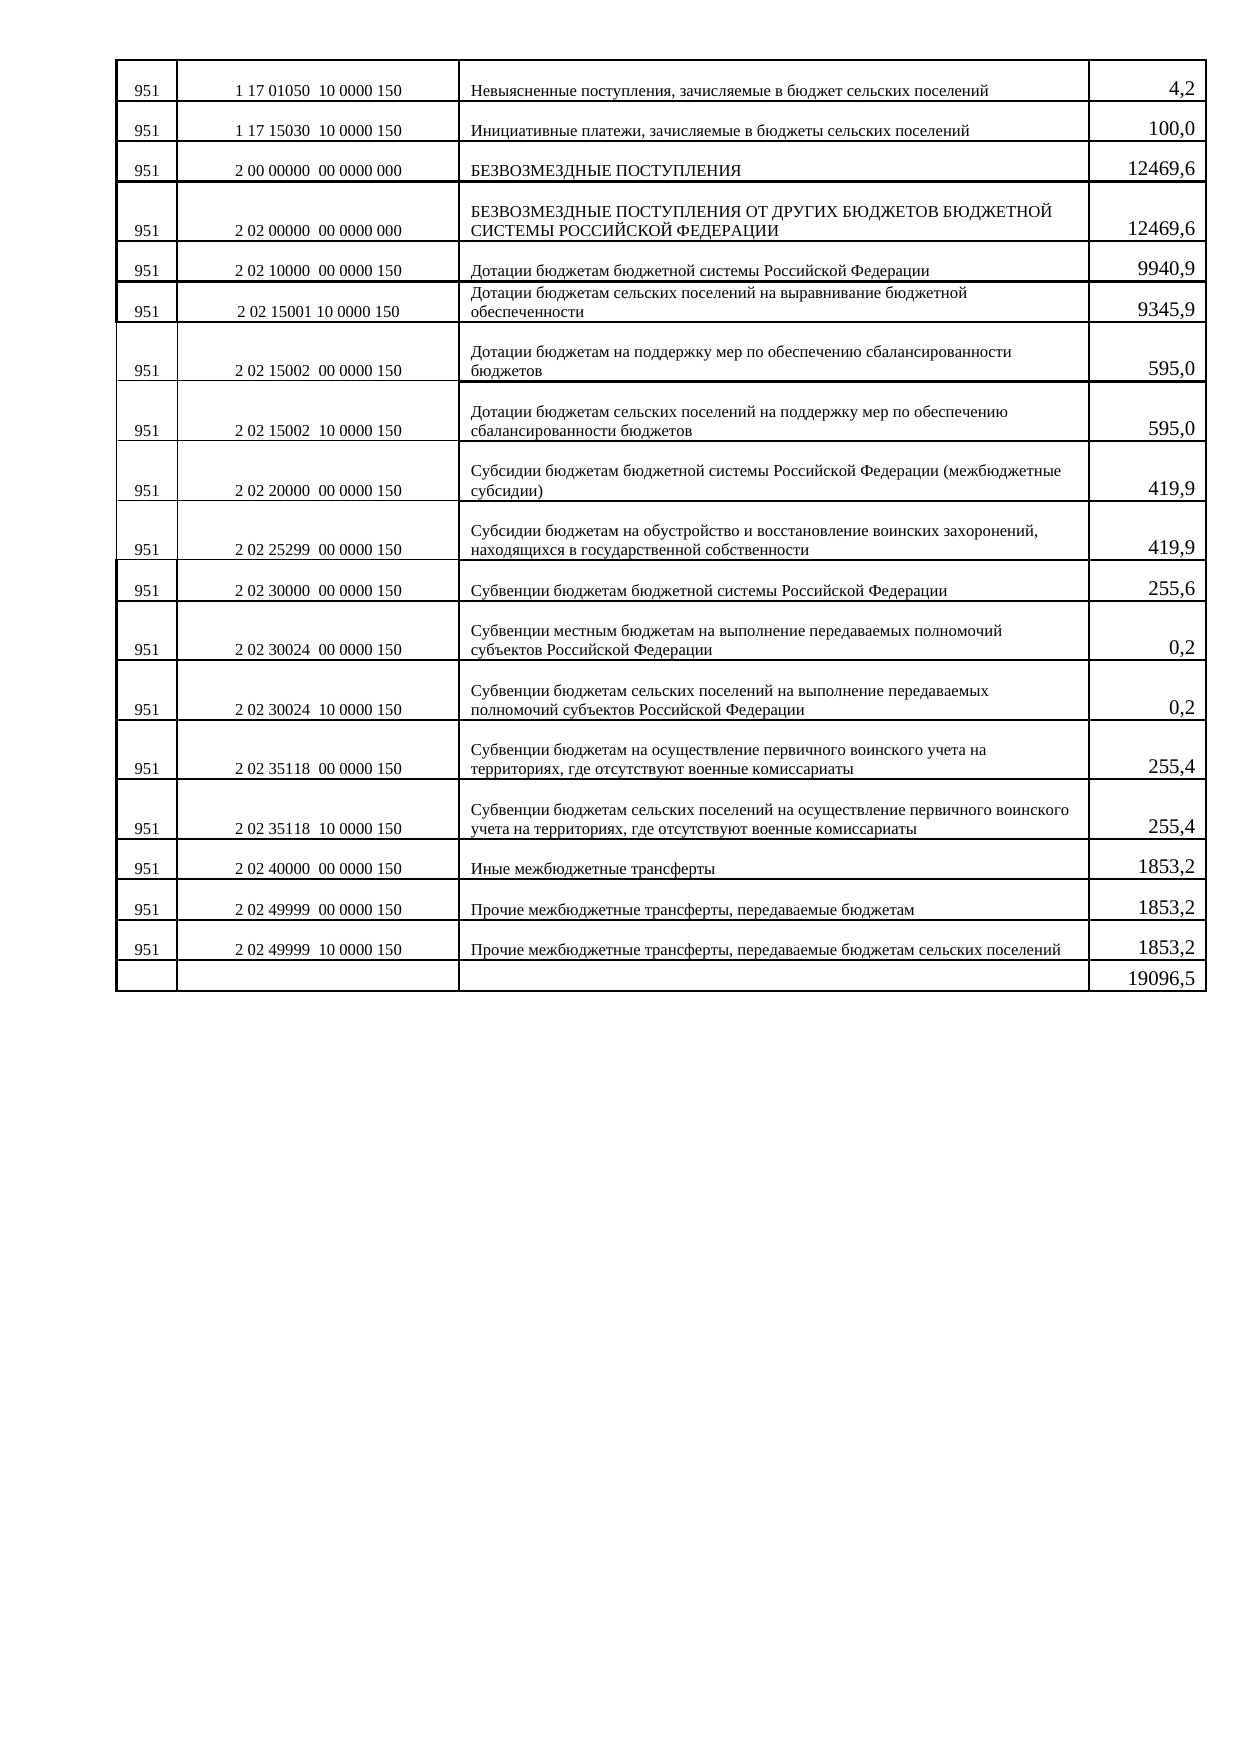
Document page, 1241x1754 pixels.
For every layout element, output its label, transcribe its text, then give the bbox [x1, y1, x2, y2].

table_cell 255,4 [1090, 780, 1205, 838]
table_cell 1853,2 [1090, 840, 1205, 878]
table_cell 2 02 35118 10 0000 150 [178, 780, 458, 838]
table_cell 2 02 20000 00 0000 150 [178, 441, 458, 499]
table_cell 951 [118, 840, 176, 878]
table_cell 12469,6 [1090, 142, 1205, 180]
table_cell 2 02 00000 00 0000 000 [178, 183, 458, 240]
table_cell 951 [118, 661, 176, 719]
table_cell 2 02 49999 00 0000 150 [178, 880, 458, 919]
table_cell 951 [118, 142, 176, 180]
table_cell 2 02 49999 10 0000 150 [178, 921, 458, 959]
table_cell 951 [117, 500, 177, 559]
table_cell 951 [118, 780, 176, 838]
table_cell 4,2 [1090, 61, 1205, 99]
table_cell 12469,6 [1090, 183, 1205, 240]
table_cell 2 02 30000 00 0000 150 [178, 560, 458, 599]
table_cell 951 [118, 721, 176, 778]
table_cell 0,2 [1090, 661, 1205, 719]
table_cell 951 [117, 323, 177, 380]
table_cell 419,9 [1090, 502, 1205, 559]
table_cell 1853,2 [1090, 880, 1205, 919]
table_cell 2 02 15002 10 0000 150 [178, 381, 458, 440]
table_cell Субсидии бюджетам бюджетной системы Российской Федерации (межбюджетные субсидии) [460, 442, 1088, 499]
table_cell Субвенции бюджетам бюджетной системы Российской Федерации [460, 561, 1088, 599]
table_cell 951 [117, 440, 177, 499]
table_cell 19096,5 [1090, 961, 1205, 990]
table_cell 2 02 15001 10 0000 150 [178, 283, 458, 321]
table_cell 951 [118, 602, 176, 659]
table_cell Субвенции местным бюджетам на выполнение передаваемых полномочий субъектов Российской Федерации [460, 602, 1088, 659]
table_cell 595,0 [1090, 383, 1205, 440]
table_cell Прочие межбюджетные трансферты, передаваемые бюджетам [460, 880, 1088, 919]
table_cell Иные межбюджетные трансферты [460, 840, 1088, 878]
table_cell 9940,9 [1090, 242, 1205, 280]
table_cell 2 02 30024 10 0000 150 [178, 661, 458, 719]
table_cell 1853,2 [1090, 921, 1205, 959]
table_cell 9345,9 [1090, 283, 1205, 321]
table_cell Невыясненные поступления, зачисляемые в бюджет сельских поселений [460, 61, 1088, 99]
table_cell 951 [118, 560, 176, 599]
table_cell 2 02 35118 00 0000 150 [178, 721, 458, 778]
table_cell 2 02 25299 00 0000 150 [178, 501, 458, 559]
table_cell 2 02 10000 00 0000 150 [178, 242, 458, 280]
table_cell 0,2 [1090, 602, 1205, 659]
table_cell 255,6 [1090, 561, 1205, 599]
table_cell 951 [118, 102, 176, 140]
table_cell Субвенции бюджетам сельских поселений на выполнение передаваемых полномочий субъектов Российской Федерации [460, 661, 1088, 719]
table_cell 951 [118, 183, 176, 240]
table_cell 255,4 [1090, 721, 1205, 778]
table_cell [118, 961, 176, 990]
table_cell Инициативные платежи, зачисляемые в бюджеты сельских поселений [460, 102, 1088, 140]
table_cell Дотации бюджетам на поддержку мер по обеспечению сбалансированности бюджетов [460, 323, 1088, 380]
table_cell Дотации бюджетам сельских поселений на поддержку мер по обеспечению сбалансированности бюджетов [460, 383, 1088, 440]
table_cell Дотации бюджетам бюджетной системы Российской Федерации [460, 242, 1088, 280]
table_cell Прочие межбюджетные трансферты, передаваемые бюджетам сельских поселений [460, 921, 1088, 959]
table_cell БЕЗВОЗМЕЗДНЫЕ ПОСТУПЛЕНИЯ ОТ ДРУГИХ БЮДЖЕТОВ БЮДЖЕТНОЙ СИСТЕМЫ РОССИЙСКОЙ ФЕДЕРАЦИИ [460, 183, 1088, 240]
table_cell Дотации бюджетам сельских поселений на выравнивание бюджетной обеспеченности [460, 283, 1088, 321]
table_cell 595,0 [1090, 323, 1205, 380]
table_cell [178, 961, 458, 990]
table_cell Субвенции бюджетам сельских поселений на осуществление первичного воинского учета на территориях, где отсутствуют военные комиссариаты [460, 780, 1088, 838]
table_cell 951 [118, 61, 176, 99]
table_cell Субвенции бюджетам на осуществление первичного воинского учета на территориях, где отсутствуют военные комиссариаты [460, 721, 1088, 778]
table_cell 1 17 15030 10 0000 150 [178, 102, 458, 140]
table_cell 2 02 40000 00 0000 150 [178, 840, 458, 878]
table_cell 1 17 01050 10 0000 150 [178, 61, 458, 99]
table_cell 951 [117, 380, 177, 440]
table_cell БЕЗВОЗМЕЗДНЫЕ ПОСТУПЛЕНИЯ [460, 142, 1088, 180]
table_cell Субсидии бюджетам на обустройство и восстановление воинских захоронений, находящихся в государственной собственности [460, 502, 1088, 559]
table_cell 419,9 [1090, 442, 1205, 499]
table_cell 951 [118, 283, 176, 321]
table_cell 2 02 30024 00 0000 150 [178, 602, 458, 659]
table_cell 100,0 [1090, 102, 1205, 140]
table_cell [460, 961, 1088, 990]
table_cell 2 00 00000 00 0000 000 [178, 142, 458, 180]
table_cell 951 [118, 242, 176, 280]
table_cell 951 [118, 880, 176, 919]
table_cell 951 [118, 921, 176, 959]
table_cell 2 02 15002 00 0000 150 [178, 323, 458, 380]
